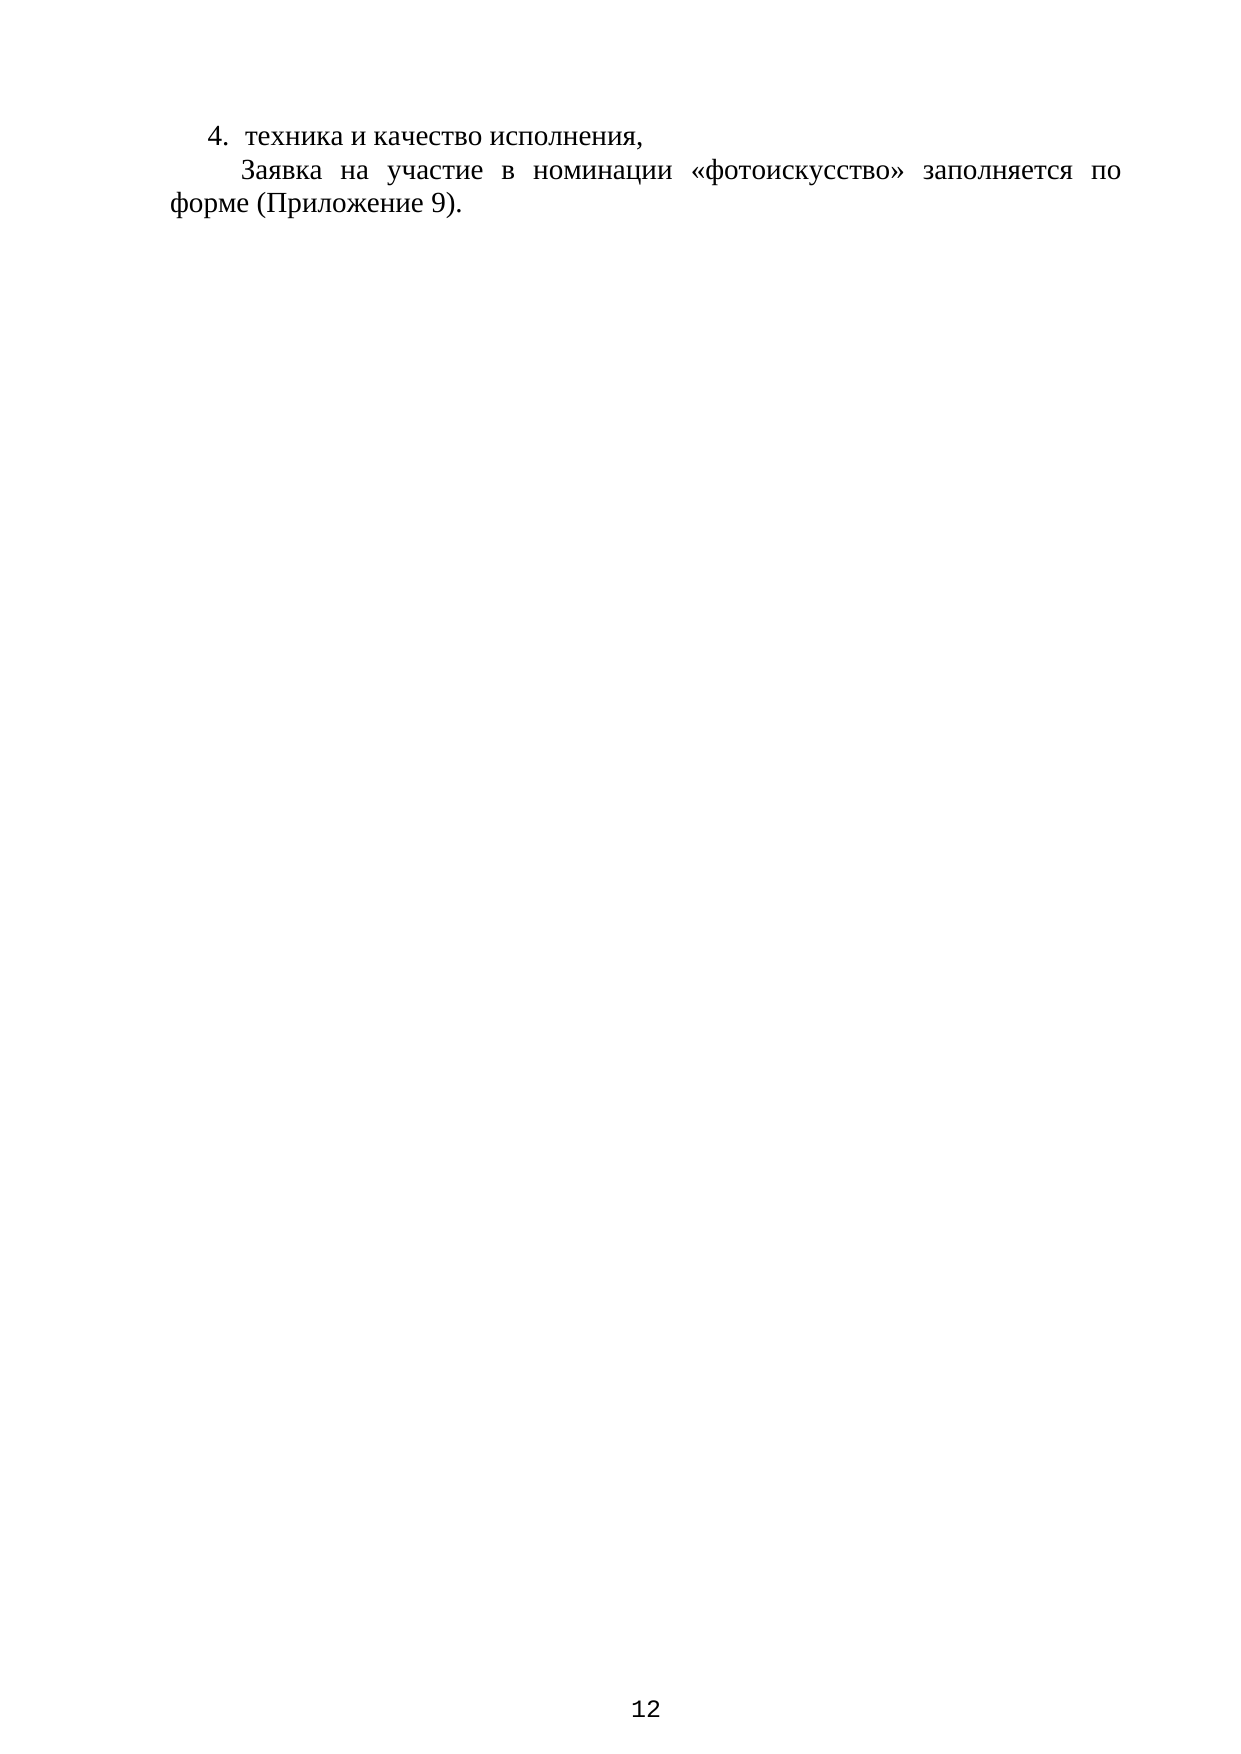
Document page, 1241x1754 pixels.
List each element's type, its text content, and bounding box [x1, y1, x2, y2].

text Заявка на участие в номинации «фотоискусство» заполняется по форме (Приложение 9). [170, 152, 1122, 219]
list техника и качество исполнения, [207, 118, 1122, 152]
